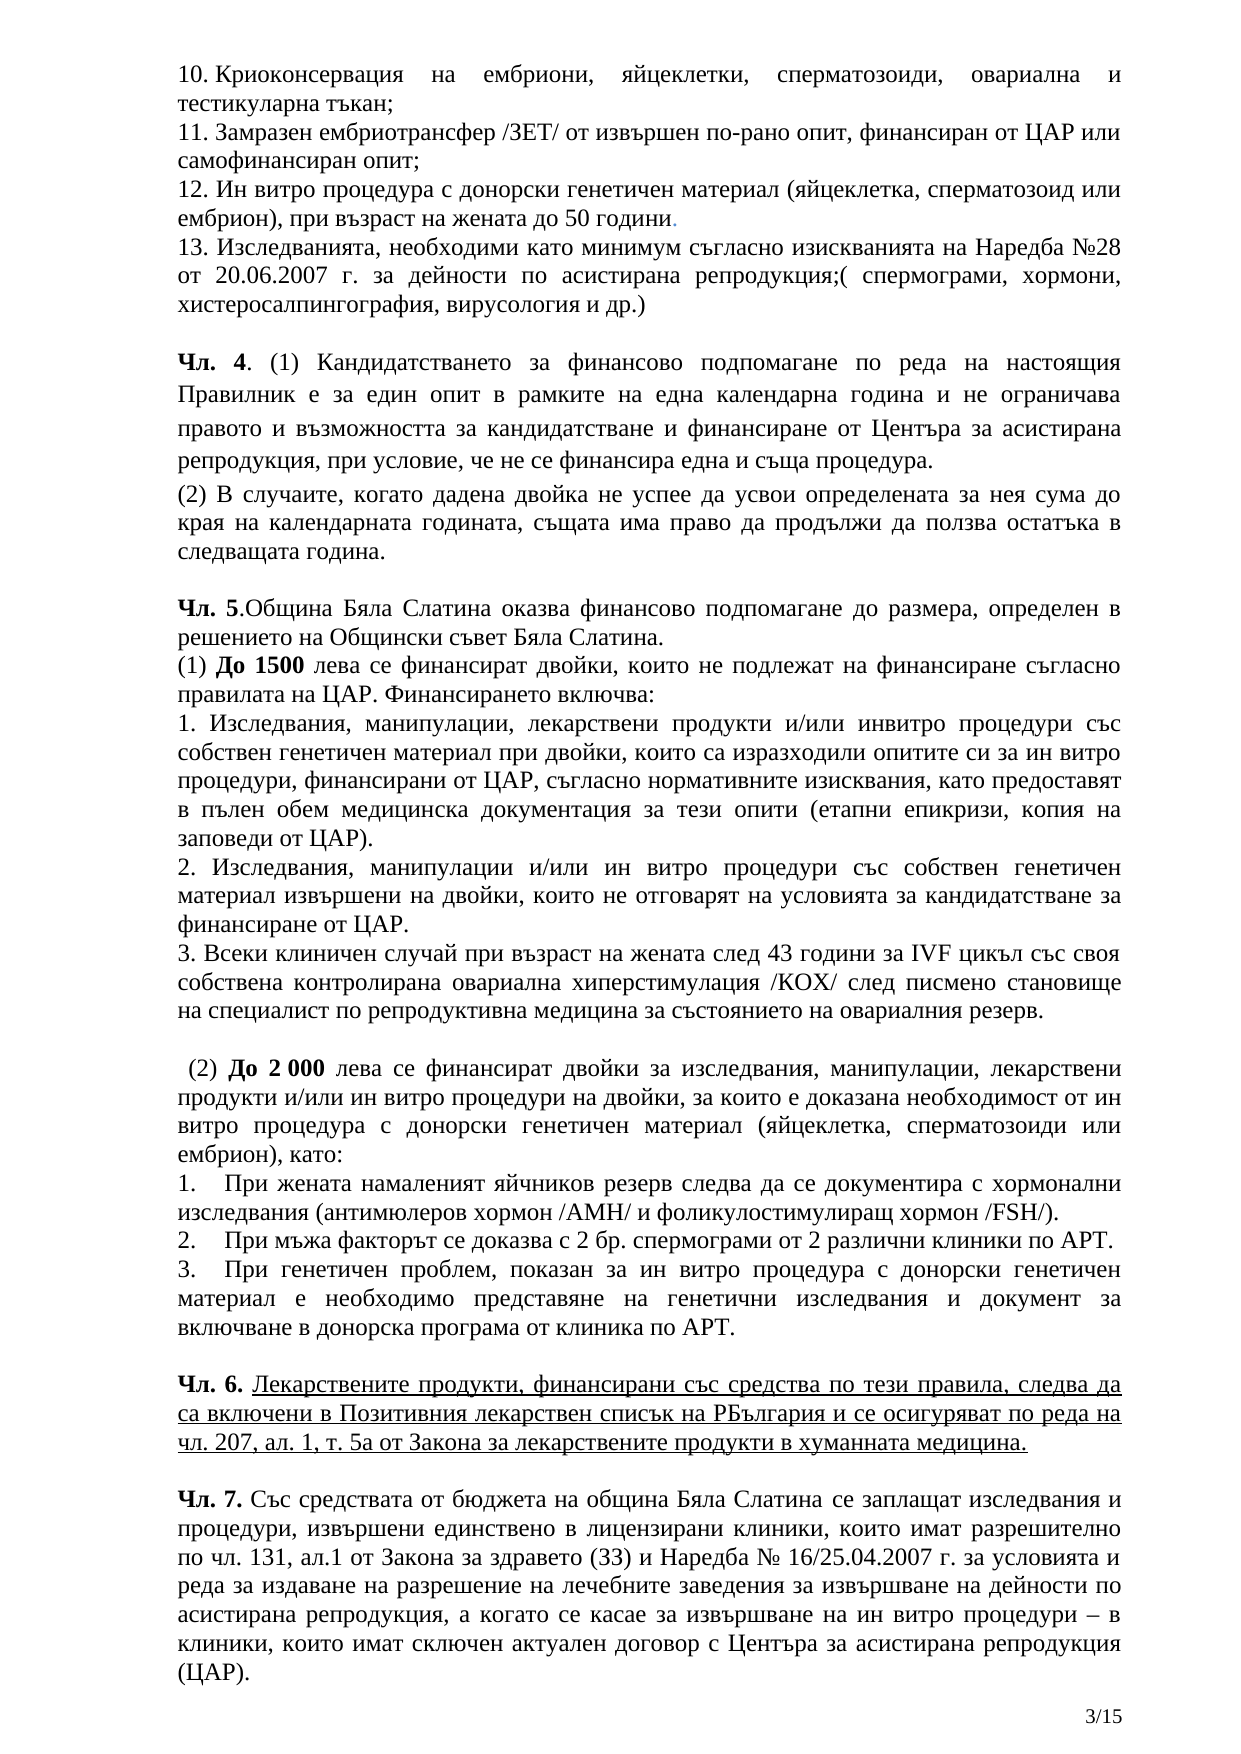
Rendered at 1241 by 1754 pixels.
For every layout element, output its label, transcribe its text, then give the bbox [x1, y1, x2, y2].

text Чл. 5.Община Бяла Слатина оказва финансово подпомагане до размера, определен в решението на Общински съвет Бяла Слатина. [177, 593, 1122, 650]
list 2. Изследвания, манипулации и/или ин витро процедури със собствен генетичен материал извършени на двойки, които не отговарят на условията за кандидатстване за финансиране от ЦАР. [177, 852, 1122, 938]
text (2) До 2 000 лева се финансират двойки за изследвания, манипулации, лекарствени продукти и/или ин витро процедури на двойки, за които е доказана необходимост от ин витро процедура с донорски генетичен материал (яйцеклетка, сперматозоиди или ембрион), като: [177, 1053, 1122, 1168]
text (2) В случаите, когато дадена двойка не успее да усвои определената за нея сума до края на календарната годината, същата има право да продължи да ползва остатъка в следващата година. [177, 479, 1122, 565]
text 1. Изследвания, манипулации, лекарствени продукти и/или инвитро процедури със собствен генетичен материал при двойки, които са изразходили опитите си за ин витро процедури, финансирани от ЦАР, съгласно нормативните изисквания, като предоставят в пълен обем медицинска документация за тези опити (етапни епикризи, копия на заповеди от ЦАР). [177, 708, 1122, 852]
text Чл. 6. Лекарствените продукти, финансирани със средства по тези правила, следва да са включени в Позитивния лекарствен списък на РБългария и се осигуряват по реда на чл. 207, ал. 1, т. 5а от Закона за лекарствените продукти в хуманната медицина. [177, 1424, 1122, 1455]
text Чл. 6. Лекарствените продукти, финансирани със средства по тези правила, следва да са включени в Позитивния лекарствен списък на РБългария и се осигуряват по реда на чл. 207, ал. 1, т. 5а от Закона за лекарствените продукти в хуманната медицина. [177, 1369, 1122, 1423]
text 12. Ин витро процедура с донорски генетичен материал (яйцеклетка, сперматозоид или ембрион), при възраст на жената до 50 години. [177, 174, 1122, 232]
list При мъжа факторът се доказва с 2 бр. спермограми от 2 различни клиники по АРТ. [177, 1225, 1122, 1254]
text (1) До 1500 лева се финансират двойки, които не подлежат на финансиране съгласно правилата на ЦАР. Финансирането включва: [177, 650, 1122, 708]
text Чл. 7. Със средствата от бюджета на община Бяла Слатина се заплащат изследвания и процедури, извършени единствено в лицензирани клиники, които имат разрешително по чл. 131, ал.1 от Закона за здравето (ЗЗ) и Наредба № 16/25.04.2007 г. за условията и реда за издаване на разрешение на лечебните заведения за извършване на дейности по асистирана репродукция, а когато се касае за извършване на ин витро процедури – в клиники, които имат сключен актуален договор с Центъра за асистирана репродукция (ЦАР). [177, 1484, 1122, 1685]
text 11. Замразен ембриотрансфер /ЗЕТ/ от извършен по-рано опит, финансиран от ЦАР или самофинансиран опит; [177, 117, 1122, 174]
text Чл. 4. (1) Кандидатстването за финансово подпомагане по реда на настоящия Правилник е за един опит в рамките на една календарна година и не ограничава правото и възможността за кандидатстване и финансиране от Центъра за асистирана репродукция, при условие, че не се финансира една и съща процедура. [177, 347, 1122, 474]
text 10. Криоконсервация на ембриони, яйцеклетки, сперматозоиди, овариална и тестикуларна тъкан; [177, 59, 1122, 117]
list При генетичен проблем, показан за ин витро процедура с донорски генетичен материал е необходимо представяне на генетични изследвания и документ за включване в донорска програма от клиника по АРТ. [177, 1254, 1122, 1340]
list При жената намаленият яйчников резерв следва да се документира с хормонални изследвания (антимюлеров хормон /АМН/ и фоликулостимулиращ хормон /FSH/). [177, 1168, 1122, 1225]
list 3. Всеки клиничен случай при възраст на жената след 43 години за IVF цикъл със своя собствена контролирана овариална хиперстимулация /КОХ/ след писмено становище на специалист по репродуктивна медицина за състоянието на овариалния резерв. [177, 938, 1122, 1024]
text 13. Изследванията, необходими като минимум съгласно изискванията на Наредба №28 от 20.06.2007 г. за дейности по асистирана репродукция;( спермограми, хормони, хистеросалпингография, вирусология и др.) [177, 232, 1122, 318]
